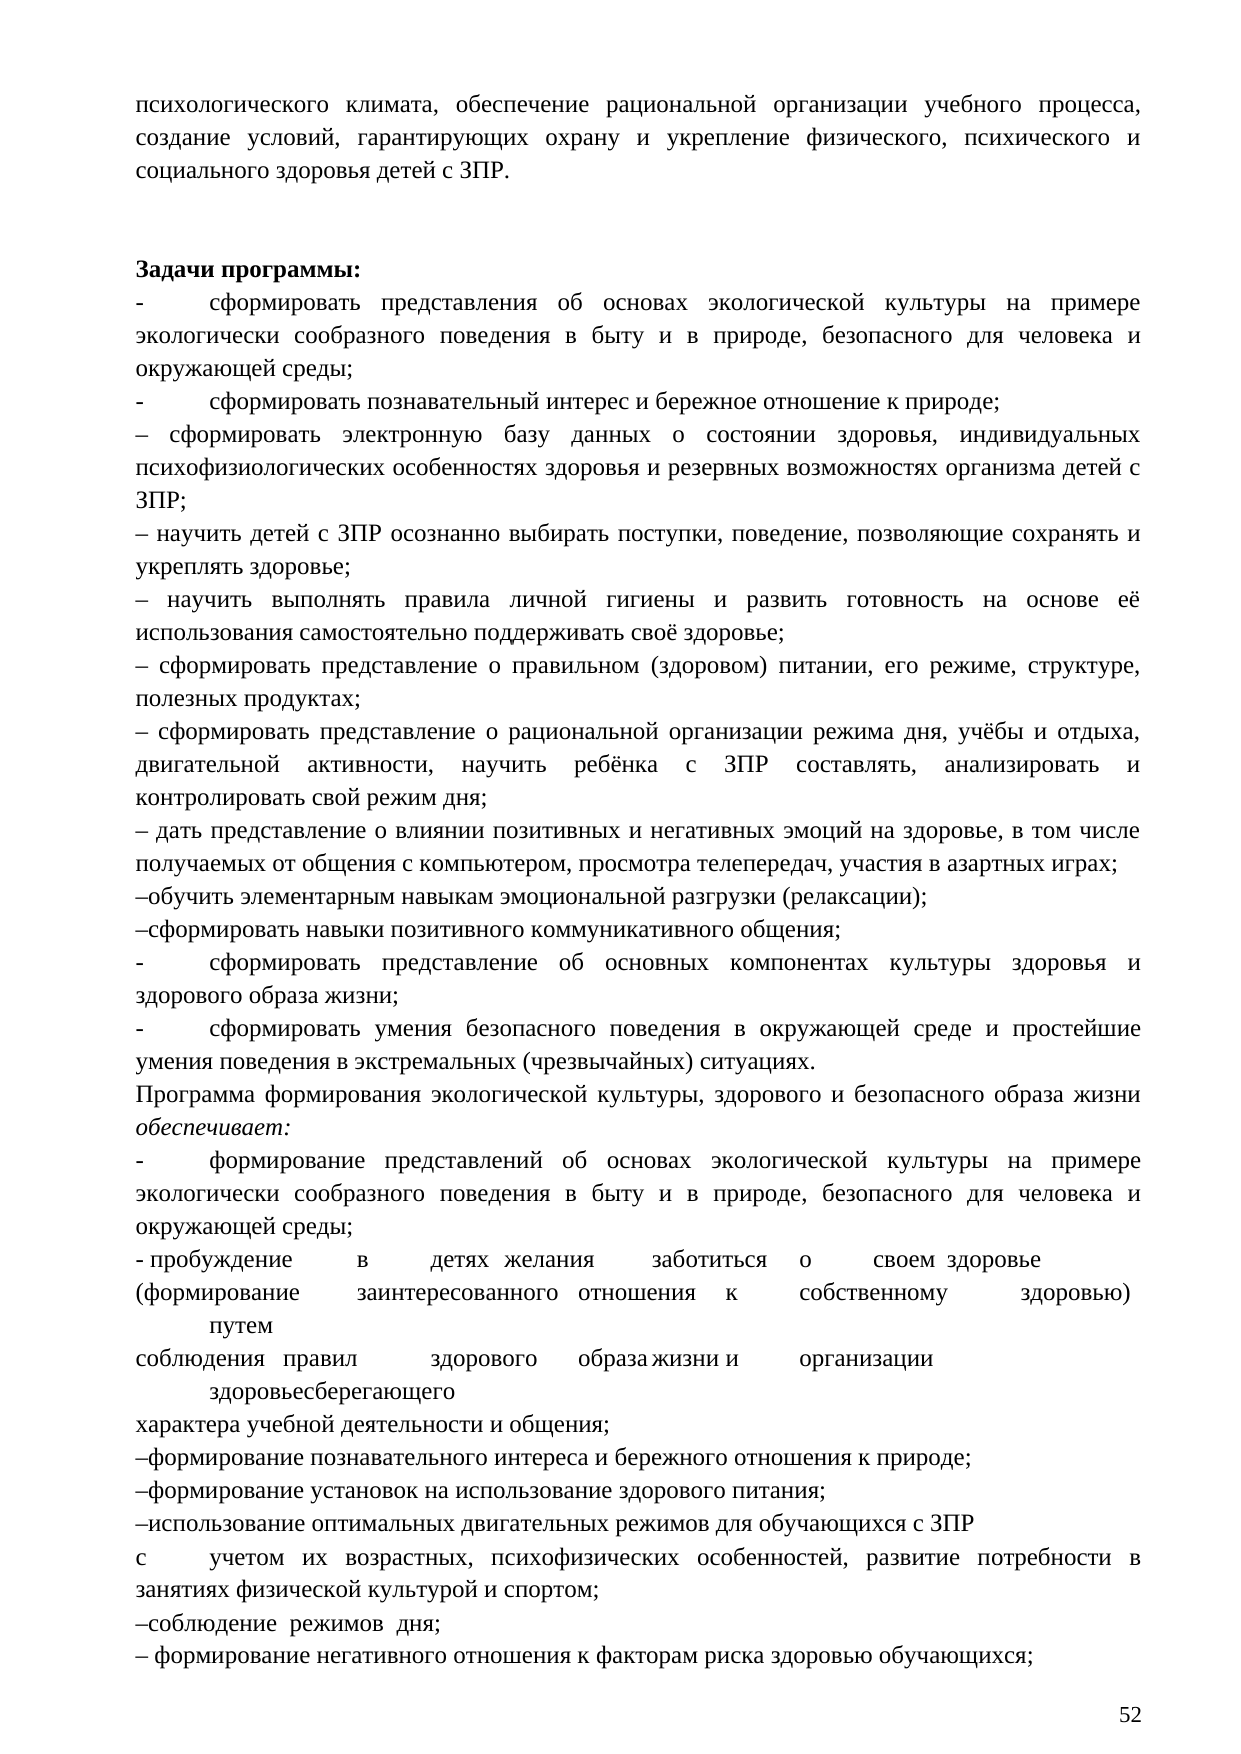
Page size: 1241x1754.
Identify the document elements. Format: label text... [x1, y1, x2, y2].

text –соблюдение режимов дня; [135, 1608, 1142, 1636]
text –сформировать навыки позитивного коммуникативного общения; [135, 914, 1142, 943]
text – научить детей с ЗПР осознанно выбирать поступки, поведение, позволяющие сохранять и укреплять здоровье; [135, 518, 1142, 580]
text Программа формирования экологической культуры, здорового и безопасного образа жизни обеспечивает: [135, 1079, 1142, 1141]
text – научить выполнять правила личной гигиены и развить готовность на основе её использования самостоятельно поддерживать своё здоровье; [135, 584, 1142, 646]
text –формирование познавательного интереса и бережного отношения к природе; [135, 1442, 1142, 1471]
list учетом их возрастных, психофизических особенностей, развитие потребности в занятиях физической культурой и спортом; [135, 1542, 1142, 1603]
text – формирование негативного отношения к факторам риска здоровью обучающихся; [135, 1641, 1142, 1669]
list сформировать представление об основных компонентах культуры здоровья и здорового образа жизни; [135, 947, 1142, 1009]
text – сформировать электронную базу данных о состоянии здоровья, индивидуальных психофизиологических особенностях здоровья и резервных возможностях организма детей с ЗПР; [135, 419, 1142, 514]
list сформировать познавательный интерес и бережное отношение к природе; [135, 386, 1142, 414]
text (формирование заинтересованного отношения к собственному здоровью) путем [135, 1277, 1142, 1339]
list формирование представлений об основах экологической культуры на примере экологически сообразного поведения в быту и в природе, безопасного для человека и окружающей среды; [135, 1145, 1142, 1240]
text – дать представление о влиянии позитивных и негативных эмоций на здоровье, в том числе получаемых от общения с компьютером, просмотра телепередач, участия в азартных играх; [135, 815, 1142, 877]
text –использование оптимальных двигательных режимов для обучающихся с ЗПР [135, 1508, 1142, 1537]
text Задачи программы: [135, 254, 1142, 282]
list сформировать представления об основах экологической культуры на примере экологически сообразного поведения в быту и в природе, безопасного для человека и окружающей среды; [135, 287, 1142, 382]
text - пробуждение в детях желания заботиться о своем здоровье [135, 1244, 1142, 1273]
text – сформировать представление о правильном (здоровом) питании, его режиме, структуре, полезных продуктах; [135, 650, 1142, 712]
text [135, 89, 1142, 183]
text – сформировать представление о рациональной организации режима дня, учёбы и отдыха, двигательной активности, научить ребёнка с ЗПР составлять, анализировать и контролировать свой режим дня; [135, 716, 1142, 811]
list сформировать умения безопасного поведения в окружающей среде и простейшие умения поведения в экстремальных (чрезвычайных) ситуациях. [135, 1013, 1142, 1075]
text –обучить элементарным навыкам эмоциональной разгрузки (релаксации); [135, 881, 1142, 910]
text соблюдения правил здорового образа жизни и организации здоровьесберегающего [135, 1343, 1142, 1405]
text –формирование установок на использование здорового питания; [135, 1476, 1142, 1504]
text характера учебной деятельности и общения; [135, 1409, 1142, 1438]
